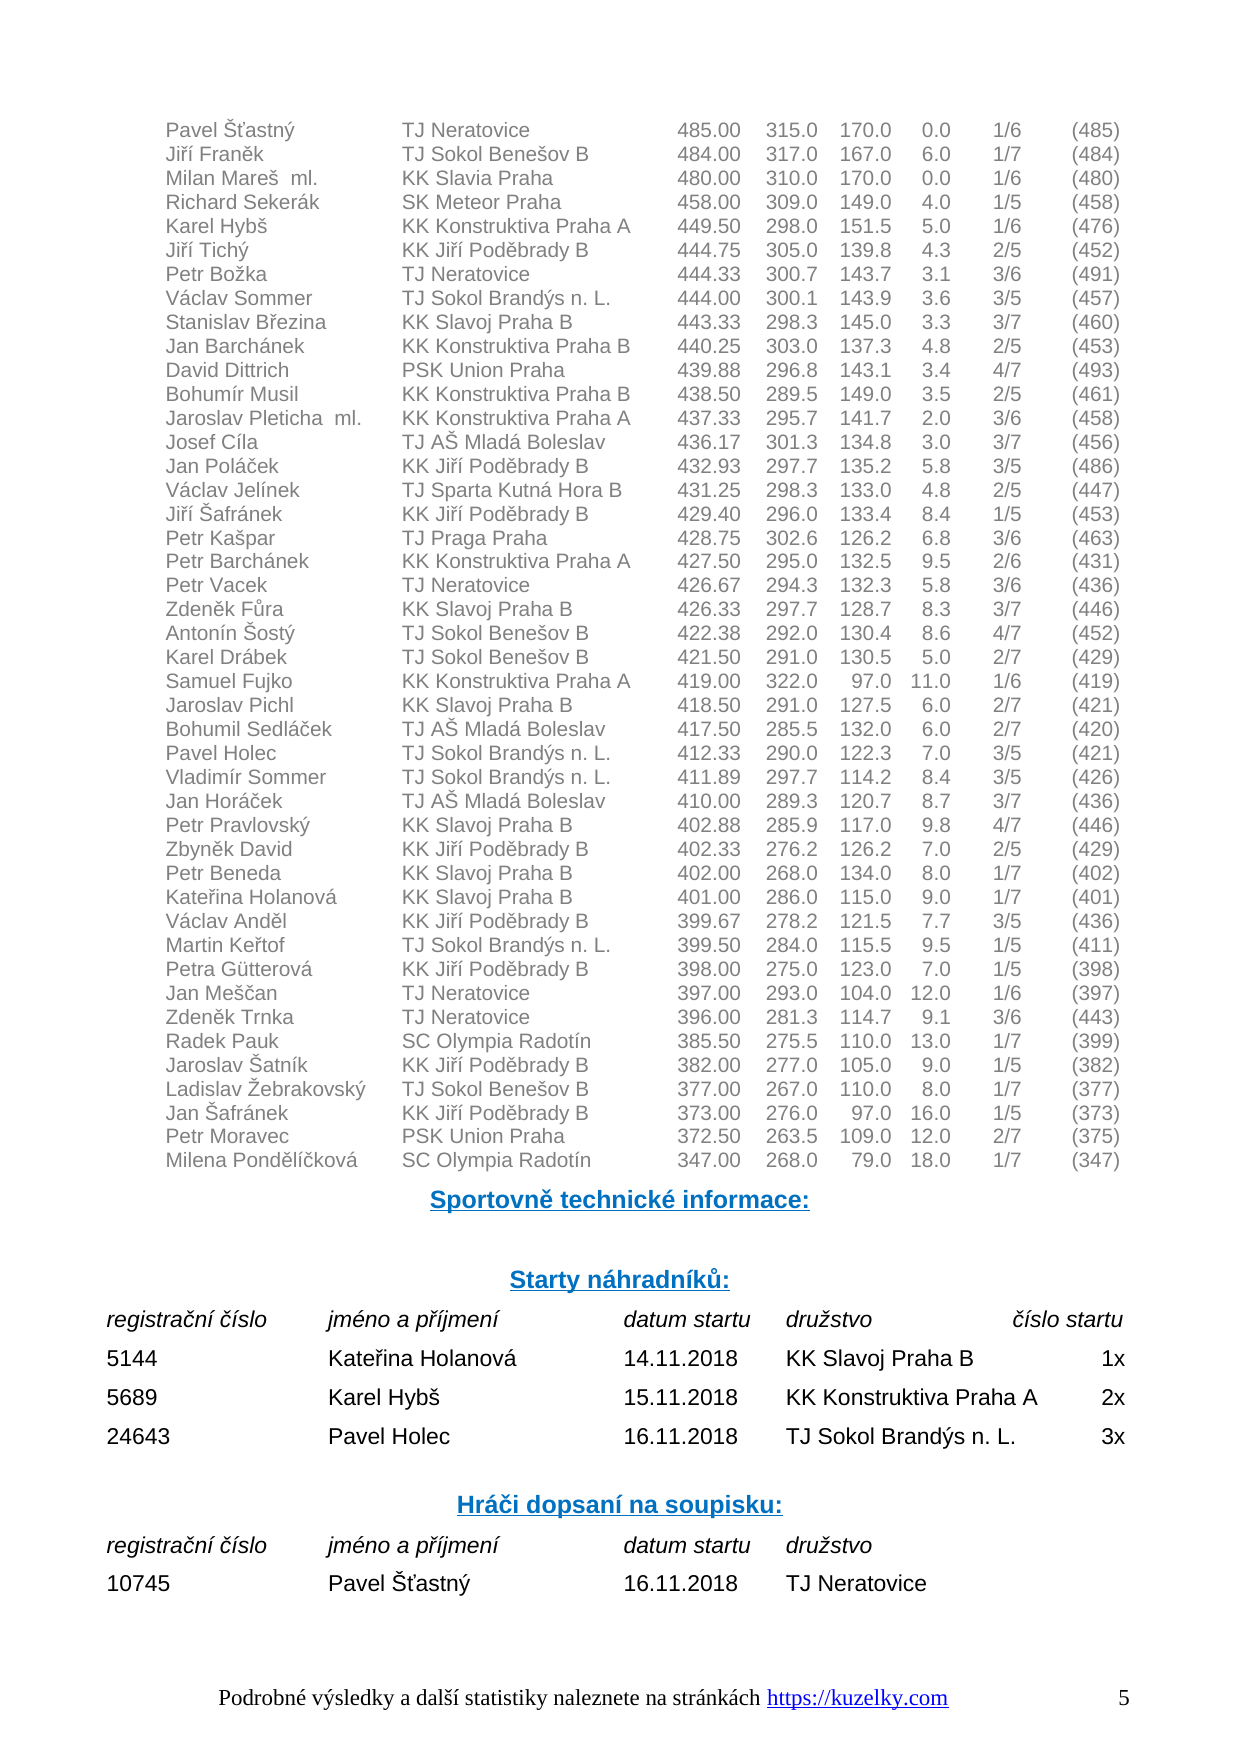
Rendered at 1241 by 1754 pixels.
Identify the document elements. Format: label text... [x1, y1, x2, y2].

text Vladimír Sommer TJ Sokol Brandýs n. L. 411.89 297.7 114.2 8.4 3/5 (426) [106, 765, 1134, 789]
text Antonín Šostý TJ Sokol Benešov B 422.38 292.0 130.4 8.6 4/7 (452) [106, 621, 1134, 645]
text 10745 Pavel Šťastný 16.11.2018 TJ Neratovice [106, 1570, 1134, 1597]
text Karel Drábek TJ Sokol Benešov B 421.50 291.0 130.5 5.0 2/7 (429) [106, 645, 1134, 669]
text Bohumír Musil KK Konstruktiva Praha B 438.50 289.5 149.0 3.5 2/5 (461) [106, 382, 1134, 406]
text Jan Poláček KK Jiří Poděbrady B 432.93 297.7 135.2 5.8 3/5 (486) [106, 453, 1134, 477]
text Hráči dopsaní na soupisku: [94, 1462, 1145, 1519]
text Zdeněk Fůra KK Slavoj Praha B 426.33 297.7 128.7 8.3 3/7 (446) [106, 597, 1134, 621]
text Pavel Šťastný TJ Neratovice 485.00 315.0 170.0 0.0 1/6 (485) [106, 118, 1134, 142]
text Jan Šafránek KK Jiří Poděbrady B 373.00 276.0 97.0 16.0 1/5 (373) [106, 1100, 1134, 1124]
text Jan Barchánek KK Konstruktiva Praha B 440.25 303.0 137.3 4.8 2/5 (453) [106, 334, 1134, 358]
text Sportovně technické informace: [94, 1185, 1145, 1213]
text Jan Meščan TJ Neratovice 397.00 293.0 104.0 12.0 1/6 (397) [106, 981, 1134, 1004]
text Ladislav Žebrakovský TJ Sokol Benešov B 377.00 267.0 110.0 8.0 1/7 (377) [106, 1076, 1134, 1100]
text Jiří Tichý KK Jiří Poděbrady B 444.75 305.0 139.8 4.3 2/5 (452) [106, 238, 1134, 262]
text Petr Moravec PSK Union Praha 372.50 263.5 109.0 12.0 2/7 (375) [106, 1124, 1134, 1148]
text Petr Barchánek KK Konstruktiva Praha A 427.50 295.0 132.5 9.5 2/6 (431) [106, 549, 1134, 573]
text Milan Mareš ml. KK Slavia Praha 480.00 310.0 170.0 0.0 1/6 (480) [106, 166, 1134, 190]
text registrační číslo jméno a příjmení datum startu družstvo číslo startu [106, 1306, 1134, 1332]
text Jiří Franěk TJ Sokol Benešov B 484.00 317.0 167.0 6.0 1/7 (484) [106, 142, 1134, 166]
text Bohumil Sedláček TJ AŠ Mladá Boleslav 417.50 285.5 132.0 6.0 2/7 (420) [106, 717, 1134, 741]
text Karel Hybš KK Konstruktiva Praha A 449.50 298.0 151.5 5.0 1/6 (476) [106, 214, 1134, 238]
text Petr Pravlovský KK Slavoj Praha B 402.88 285.9 117.0 9.8 4/7 (446) [106, 813, 1134, 837]
text Jaroslav Šatník KK Jiří Poděbrady B 382.00 277.0 105.0 9.0 1/5 (382) [106, 1052, 1134, 1076]
text Petr Božka TJ Neratovice 444.33 300.7 143.7 3.1 3/6 (491) [106, 262, 1134, 286]
text Václav Sommer TJ Sokol Brandýs n. L. 444.00 300.1 143.9 3.6 3/5 (457) [106, 286, 1134, 310]
text Václav Anděl KK Jiří Poděbrady B 399.67 278.2 121.5 7.7 3/5 (436) [106, 909, 1134, 933]
text 5689 Karel Hybš 15.11.2018 KK Konstruktiva Praha A 2x [106, 1384, 1134, 1410]
text Josef Cíla TJ AŠ Mladá Boleslav 436.17 301.3 134.8 3.0 3/7 (456) [106, 429, 1134, 453]
text Zbyněk David KK Jiří Poděbrady B 402.33 276.2 126.2 7.0 2/5 (429) [106, 837, 1134, 861]
text Petr Beneda KK Slavoj Praha B 402.00 268.0 134.0 8.0 1/7 (402) [106, 861, 1134, 885]
text Jiří Šafránek KK Jiří Poděbrady B 429.40 296.0 133.4 8.4 1/5 (453) [106, 501, 1134, 525]
text Pavel Holec TJ Sokol Brandýs n. L. 412.33 290.0 122.3 7.0 3/5 (421) [106, 741, 1134, 765]
text Milena Pondělíčková SC Olympia Radotín 347.00 268.0 79.0 18.0 1/7 (347) [106, 1148, 1134, 1172]
text Starty náhradníků: [94, 1265, 1145, 1294]
text registrační číslo jméno a příjmení datum startu družstvo [106, 1532, 1134, 1558]
text 5144 Kateřina Holanová 14.11.2018 KK Slavoj Praha B 1x [106, 1345, 1134, 1371]
text Václav Jelínek TJ Sparta Kutná Hora B 431.25 298.3 133.0 4.8 2/5 (447) [106, 477, 1134, 501]
text Richard Sekerák SK Meteor Praha 458.00 309.0 149.0 4.0 1/5 (458) [106, 190, 1134, 214]
text Petra Gütterová KK Jiří Poděbrady B 398.00 275.0 123.0 7.0 1/5 (398) [106, 957, 1134, 981]
text Kateřina Holanová KK Slavoj Praha B 401.00 286.0 115.0 9.0 1/7 (401) [106, 885, 1134, 909]
text Stanislav Březina KK Slavoj Praha B 443.33 298.3 145.0 3.3 3/7 (460) [106, 310, 1134, 334]
text Jaroslav Pichl KK Slavoj Praha B 418.50 291.0 127.5 6.0 2/7 (421) [106, 693, 1134, 717]
text Zdeněk Trnka TJ Neratovice 396.00 281.3 114.7 9.1 3/6 (443) [106, 1004, 1134, 1028]
text Jan Horáček TJ AŠ Mladá Boleslav 410.00 289.3 120.7 8.7 3/7 (436) [106, 789, 1134, 813]
text Jaroslav Pleticha ml. KK Konstruktiva Praha A 437.33 295.7 141.7 2.0 3/6 (458) [106, 406, 1134, 429]
text Radek Pauk SC Olympia Radotín 385.50 275.5 110.0 13.0 1/7 (399) [106, 1028, 1134, 1052]
text Petr Vacek TJ Neratovice 426.67 294.3 132.3 5.8 3/6 (436) [106, 573, 1134, 597]
text Martin Keřtof TJ Sokol Brandýs n. L. 399.50 284.0 115.5 9.5 1/5 (411) [106, 933, 1134, 957]
text Petr Kašpar TJ Praga Praha 428.75 302.6 126.2 6.8 3/6 (463) [106, 525, 1134, 549]
text 24643 Pavel Holec 16.11.2018 TJ Sokol Brandýs n. L. 3x [106, 1423, 1134, 1449]
text Samuel Fujko KK Konstruktiva Praha A 419.00 322.0 97.0 11.0 1/6 (419) [106, 669, 1134, 693]
text David Dittrich PSK Union Praha 439.88 296.8 143.1 3.4 4/7 (493) [106, 358, 1134, 382]
